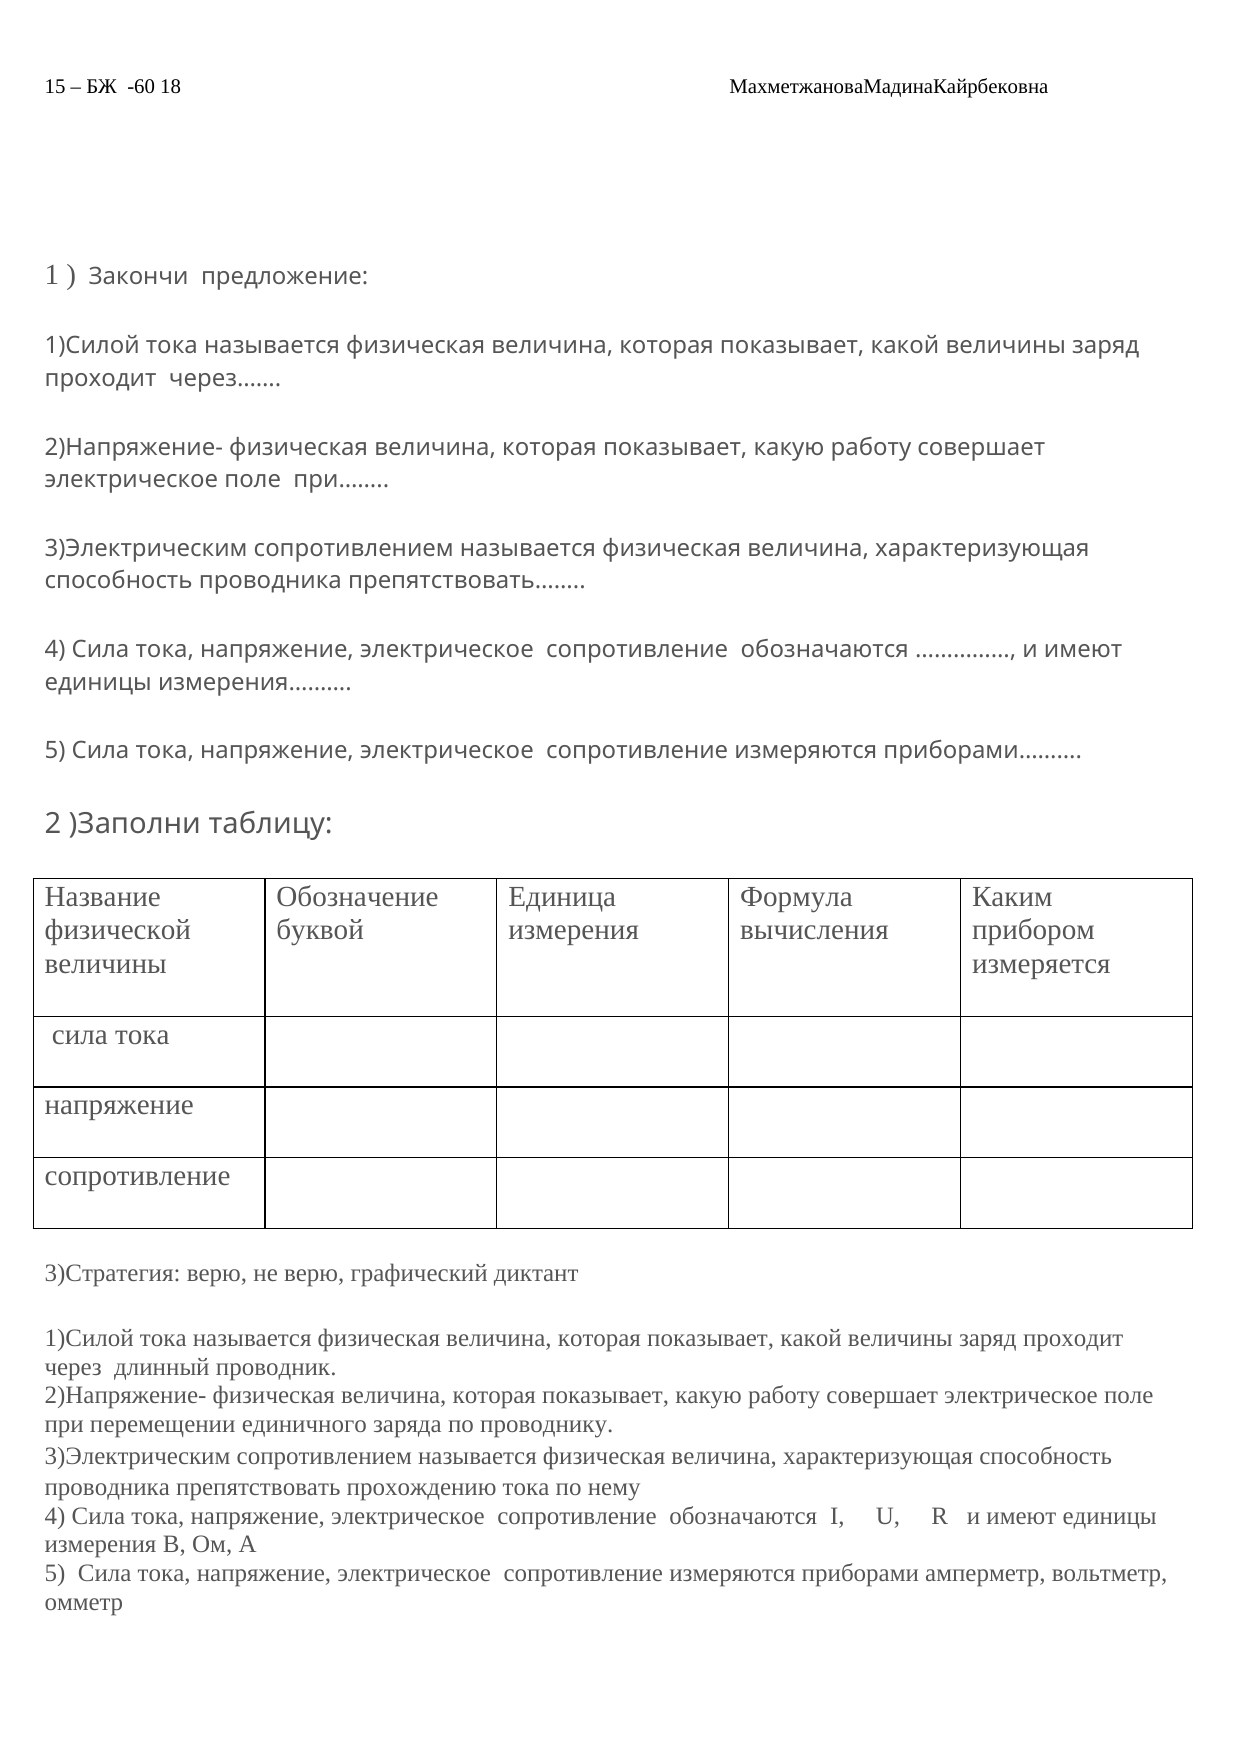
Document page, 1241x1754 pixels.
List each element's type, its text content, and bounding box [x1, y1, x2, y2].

text 4) Сила тока, напряжение, электрическое сопротивление обозначаются ……………, и имеют единицы измерения………. [44, 632, 1181, 697]
table_cell [729, 1088, 960, 1157]
table_header Название физической величины [34, 879, 264, 1016]
table_cell [961, 1158, 1192, 1228]
table_cell [729, 1158, 960, 1228]
table_cell [729, 1017, 960, 1086]
table_cell [497, 1017, 728, 1086]
table_cell [266, 1158, 496, 1228]
table_cell напряжение [34, 1088, 264, 1157]
table_header Каким прибором измеряется [961, 879, 1192, 1016]
text 2)Напряжение- физическая величина, которая показывает, какую работу совершает электрическое поле при…….. [44, 429, 1181, 494]
table_cell [266, 1017, 496, 1086]
text 3)Электрическим сопротивлением называется физическая величина, характеризующая способность проводника препятствовать…….. [44, 531, 1181, 596]
table_cell [961, 1017, 1192, 1086]
table_header Единица измерения [497, 879, 728, 1016]
text 1)Силой тока называется физическая величина, которая показывает, какой величины заряд проходит через длинный проводник. 2)Напряжение- физическая величина, которая показывает, какую работу совершает электрическое поле при перемещении единичного заряда по проводнику. 3)Электрическим сопротивлением называется физическая величина, характеризующая способность проводника препятствовать прохождению тока по нему 4) Сила тока, напряжение, электрическое сопротивление обозначаются I, U, R и имеют единицы измерения B, Oм, А 5) Сила тока, напряжение, электрическое сопротивление измеряются приборами амперметр, вольтметр, омметр [44, 1323, 1181, 1616]
text 1 ) Закончи предложение: [44, 257, 1181, 292]
text 2 )Заполни таблицу: [44, 802, 1181, 842]
text 3)Стратегия: верю, не верю, графический диктант [44, 1258, 1181, 1287]
table_cell [497, 1088, 728, 1157]
table_cell сопротивление [34, 1158, 264, 1228]
table_header Обозначение буквой [266, 879, 496, 1016]
table_cell сила тока [34, 1017, 264, 1086]
table_cell [266, 1088, 496, 1157]
text 5) Сила тока, напряжение, электрическое сопротивление измеряются приборами………. [44, 733, 1181, 766]
table_header Формула вычисления [729, 879, 960, 1016]
text 1)Силой тока называется физическая величина, которая показывает, какой величины заряд проходит через……. [44, 328, 1181, 393]
table_cell [961, 1088, 1192, 1157]
table_cell [497, 1158, 728, 1228]
